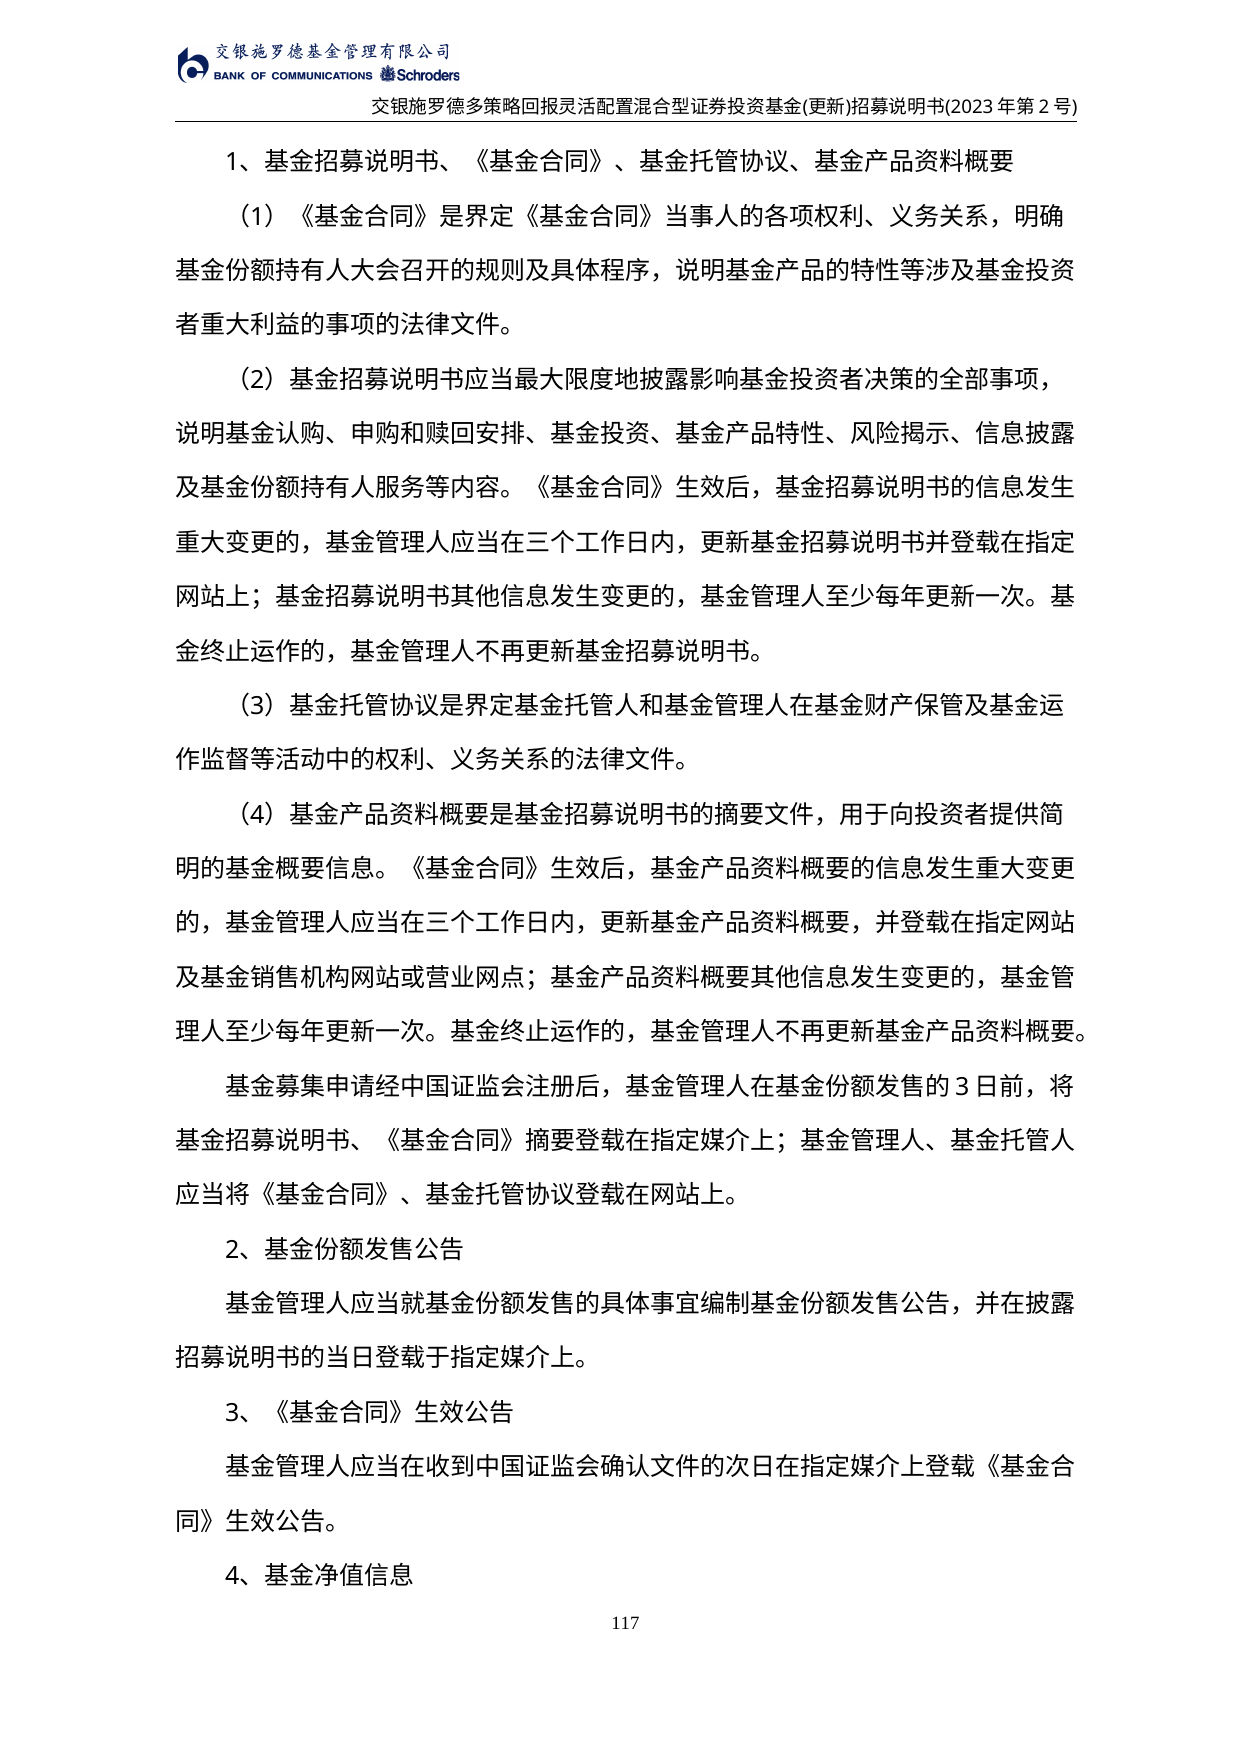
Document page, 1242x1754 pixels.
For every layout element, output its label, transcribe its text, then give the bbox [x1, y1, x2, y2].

text （1）《基金合同》是界定《基金合同》当事人的各项权利、义务关系，明确基金份额持有人大会召开的规则及具体程序，说明基金产品的特性等涉及基金投资者重大利益的事项的法律文件。 [175, 196, 1077, 341]
text 3、《基金合同》生效公告 [175, 1392, 1077, 1428]
text 1、基金招募说明书、《基金合同》、基金托管协议、基金产品资料概要 [175, 142, 1077, 178]
text 2、基金份额发售公告 [175, 1229, 1077, 1265]
picture [178, 43, 460, 83]
text （2）基金招募说明书应当最大限度地披露影响基金投资者决策的全部事项，说明基金认购、申购和赎回安排、基金投资、基金产品特性、风险揭示、信息披露及基金份额持有人服务等内容。《基金合同》生效后，基金招募说明书的信息发生重大变更的，基金管理人应当在三个工作日内，更新基金招募说明书并登载在指定网站上；基金招募说明书其他信息发生变更的，基金管理人至少每年更新一次。基金终止运作的，基金管理人不再更新基金招募说明书。 [175, 359, 1077, 667]
text （4）基金产品资料概要是基金招募说明书的摘要文件，用于向投资者提供简明的基金概要信息。《基金合同》生效后，基金产品资料概要的信息发生重大变更的，基金管理人应当在三个工作日内，更新基金产品资料概要，并登载在指定网站及基金销售机构网站或营业网点；基金产品资料概要其他信息发生变更的，基金管理人至少每年更新一次。基金终止运作的，基金管理人不再更新基金产品资料概要。 [175, 794, 1077, 1048]
text 基金管理人应当就基金份额发售的具体事宜编制基金份额发售公告，并在披露招募说明书的当日登载于指定媒介上。 [175, 1283, 1077, 1374]
text 4、基金净值信息 [175, 1555, 1077, 1592]
text 基金募集申请经中国证监会注册后，基金管理人在基金份额发售的3日前，将基金招募说明书、《基金合同》摘要登载在指定媒介上；基金管理人、基金托管人应当将《基金合同》、基金托管协议登载在网站上。 [175, 1066, 1077, 1211]
text 基金管理人应当在收到中国证监会确认文件的次日在指定媒介上登载《基金合同》生效公告。 [175, 1447, 1077, 1537]
text （3）基金托管协议是界定基金托管人和基金管理人在基金财产保管及基金运作监督等活动中的权利、义务关系的法律文件。 [175, 685, 1077, 776]
